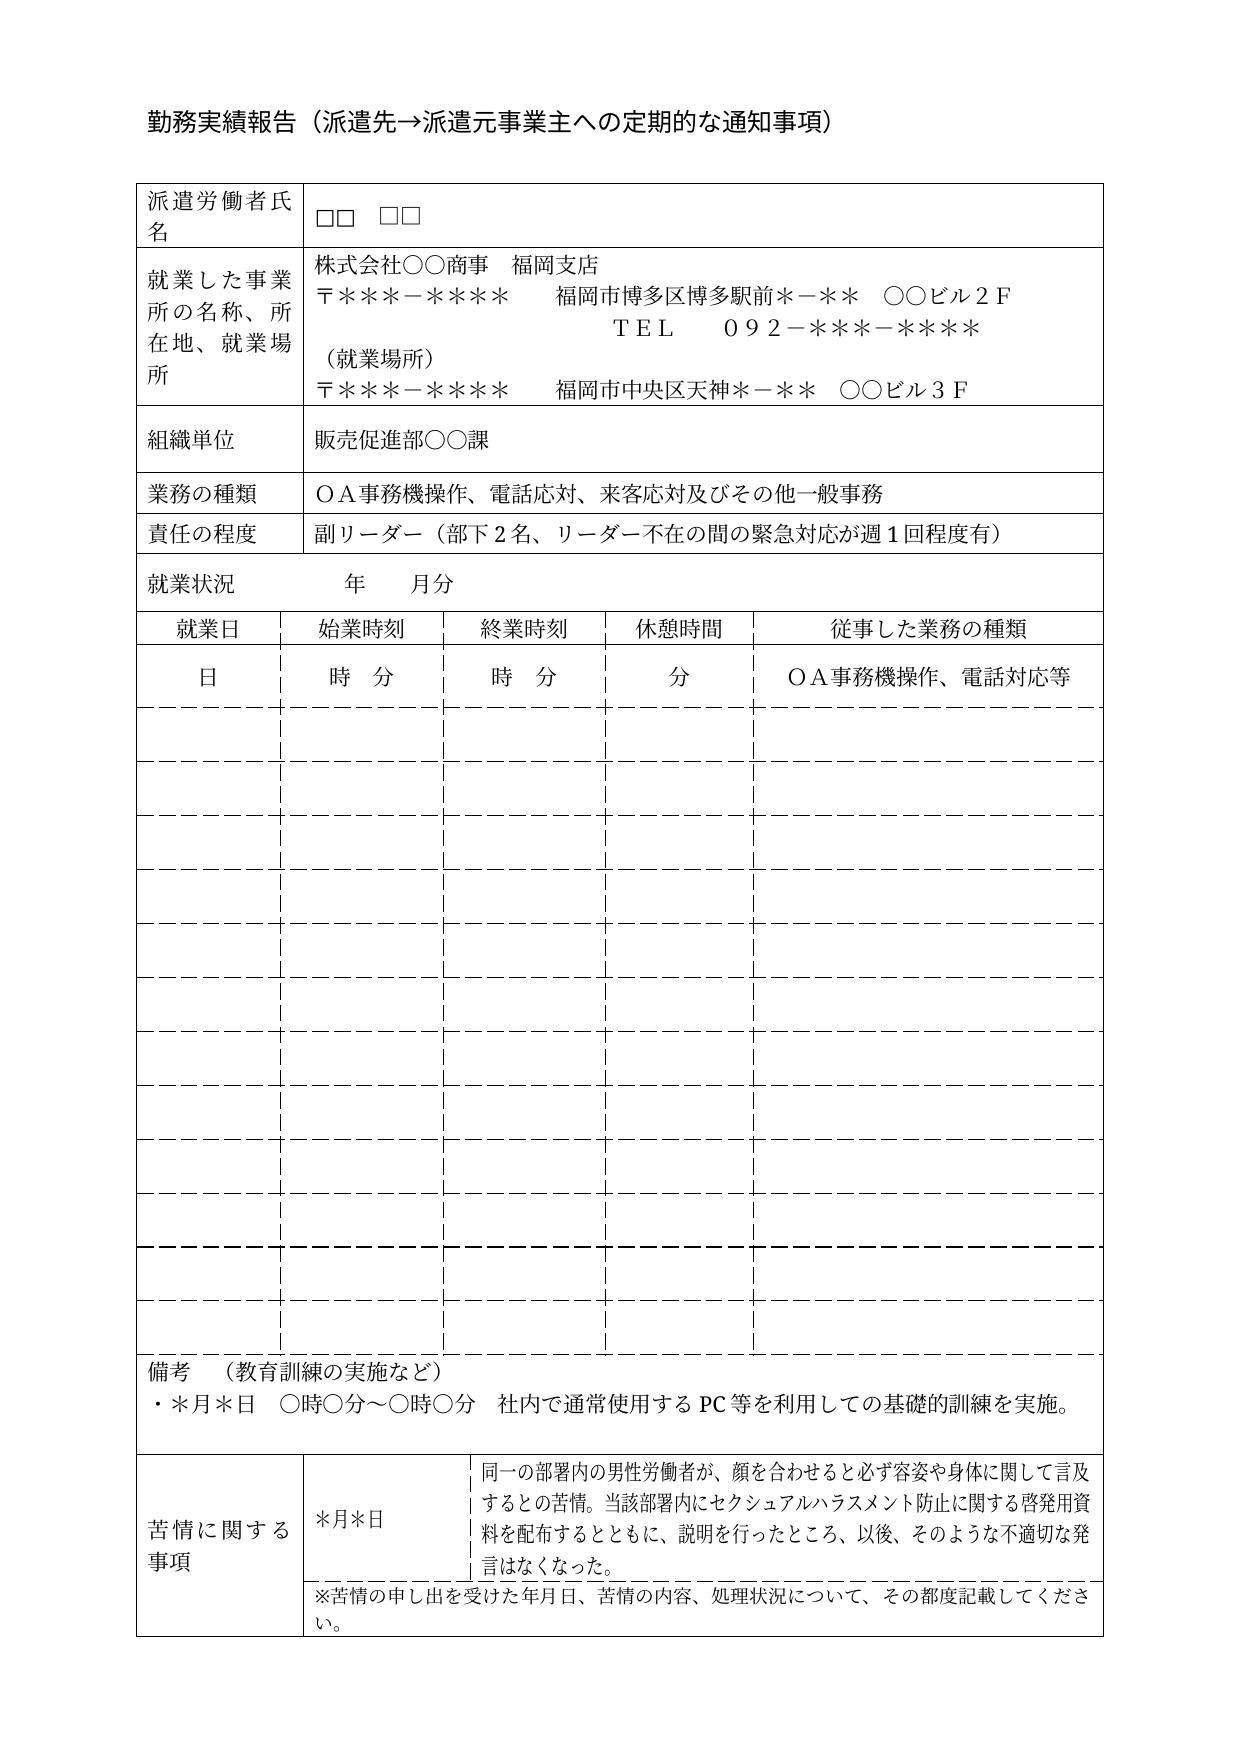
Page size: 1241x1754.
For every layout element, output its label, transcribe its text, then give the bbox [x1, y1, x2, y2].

table_cell 備考 （教育訓練の実施など） ・＊月＊日 ○時○分～○時○分 社内で通常使用するPC等を利用しての基礎的訓練を実施。 [137, 1354, 1103, 1454]
table_cell [137, 761, 281, 815]
table_cell 日 [137, 645, 281, 707]
table_cell 責任の程度 [137, 514, 303, 553]
table_cell ＯＡ事務機操作、電話応対、来客応対及びその他一般事務 [304, 473, 1103, 513]
table_cell [606, 869, 753, 923]
table_cell 始業時刻 [281, 612, 443, 643]
table_cell [137, 977, 281, 1031]
table_cell [753, 1139, 1103, 1192]
table_cell [443, 1246, 606, 1300]
table_cell 販売促進部〇○課 [304, 406, 1103, 472]
table_cell [281, 1031, 443, 1084]
table_cell [137, 1193, 281, 1246]
table_cell [606, 1085, 753, 1138]
table_cell [137, 707, 281, 761]
table_cell [443, 1193, 606, 1246]
table_cell [606, 923, 753, 977]
table_cell 分 [606, 645, 753, 707]
table_cell 副リーダー（部下2名、リーダー不在の間の緊急対応が週1回程度有） [304, 514, 1103, 553]
table_cell [137, 1246, 281, 1300]
table_cell [606, 761, 753, 815]
table_cell [753, 1193, 1103, 1246]
table_cell [753, 977, 1103, 1031]
table_cell 業務の種類 [137, 473, 303, 513]
table_cell 終業時刻 [443, 612, 606, 643]
table_cell [137, 1085, 281, 1138]
table_cell [753, 869, 1103, 923]
table_cell [606, 815, 753, 869]
table_cell [443, 869, 606, 923]
table_cell [137, 1139, 281, 1192]
table_cell [443, 1300, 606, 1354]
table_header 派遣労働者氏名 [137, 184, 303, 247]
table_cell 組織単位 [137, 406, 303, 472]
table_cell [606, 1139, 753, 1192]
table_cell 休憩時間 [606, 612, 753, 643]
table_cell [443, 815, 606, 869]
table_cell 就業した事業所の名称、所在地、就業場所 [137, 248, 303, 405]
text 勤務実績報告（派遣先→派遣元事業主への定期的な通知事項） [148, 89, 1092, 152]
table_cell [137, 1031, 281, 1084]
table_header □□ □□ [304, 184, 1103, 247]
table_cell [443, 923, 606, 977]
table_cell 従事した業務の種類 [753, 612, 1103, 643]
table_cell 苦情に関する事項 [137, 1455, 303, 1636]
table_cell [137, 815, 281, 869]
table_cell 同一の部署内の男性労働者が、顔を合わせると必ず容姿や身体に関して言及するとの苦情。当該部署内にセクシュアルハラスメント防止に関する啓発用資料を配布するとともに、説明を行ったところ、以後、そのような不適切な発言はなくなった。 [470, 1455, 1103, 1581]
table_cell 時 分 [443, 645, 606, 707]
table_cell [606, 1031, 753, 1084]
table_cell [281, 1246, 443, 1300]
table_cell 株式会社○○商事 福岡支店 〒＊＊＊－＊＊＊＊ 福岡市博多区博多駅前＊－＊＊ ○○ビル２Ｆ ＴＥＬ ０９２－＊＊＊－＊＊＊＊ （就業場所） 〒＊＊＊－＊＊＊＊ 福岡市中央区天神＊－＊＊ ○○ビル３Ｆ [304, 248, 1103, 405]
table_cell [137, 1300, 281, 1354]
table_cell 就業日 [137, 612, 281, 643]
table_cell [443, 1085, 606, 1138]
table_cell [281, 761, 443, 815]
table_cell [753, 1085, 1103, 1138]
table_cell [753, 1246, 1103, 1300]
table_cell [443, 1139, 606, 1192]
table_cell [753, 1031, 1103, 1084]
table_cell [753, 1300, 1103, 1354]
table_cell 就業状況 年 月分 [137, 554, 1103, 611]
table_cell [281, 869, 443, 923]
table_cell [281, 1139, 443, 1192]
table_cell [443, 977, 606, 1031]
table_cell [281, 1085, 443, 1138]
table_cell [753, 707, 1103, 761]
table_cell [137, 869, 281, 923]
table_cell [281, 923, 443, 977]
table_cell [281, 815, 443, 869]
table_cell [606, 1246, 753, 1300]
table_cell [443, 1031, 606, 1084]
table_cell ＊月＊日 [304, 1455, 470, 1581]
table_cell [606, 1193, 753, 1246]
table_cell [281, 1193, 443, 1246]
table_cell [606, 707, 753, 761]
table_cell [281, 977, 443, 1031]
table_cell [753, 815, 1103, 869]
table_cell [606, 1300, 753, 1354]
table_cell [137, 923, 281, 977]
table_cell [606, 977, 753, 1031]
table_cell [281, 1300, 443, 1354]
table_cell [443, 707, 606, 761]
table_cell ＯＡ事務機操作、電話対応等 [753, 645, 1103, 707]
table_cell [281, 707, 443, 761]
table_cell [753, 923, 1103, 977]
table_cell [753, 761, 1103, 815]
table_cell ※苦情の申し出を受けた年月日、苦情の内容、処理状況について、その都度記載してください。 [304, 1581, 1103, 1636]
table_cell 時 分 [281, 645, 443, 707]
table_cell [443, 761, 606, 815]
